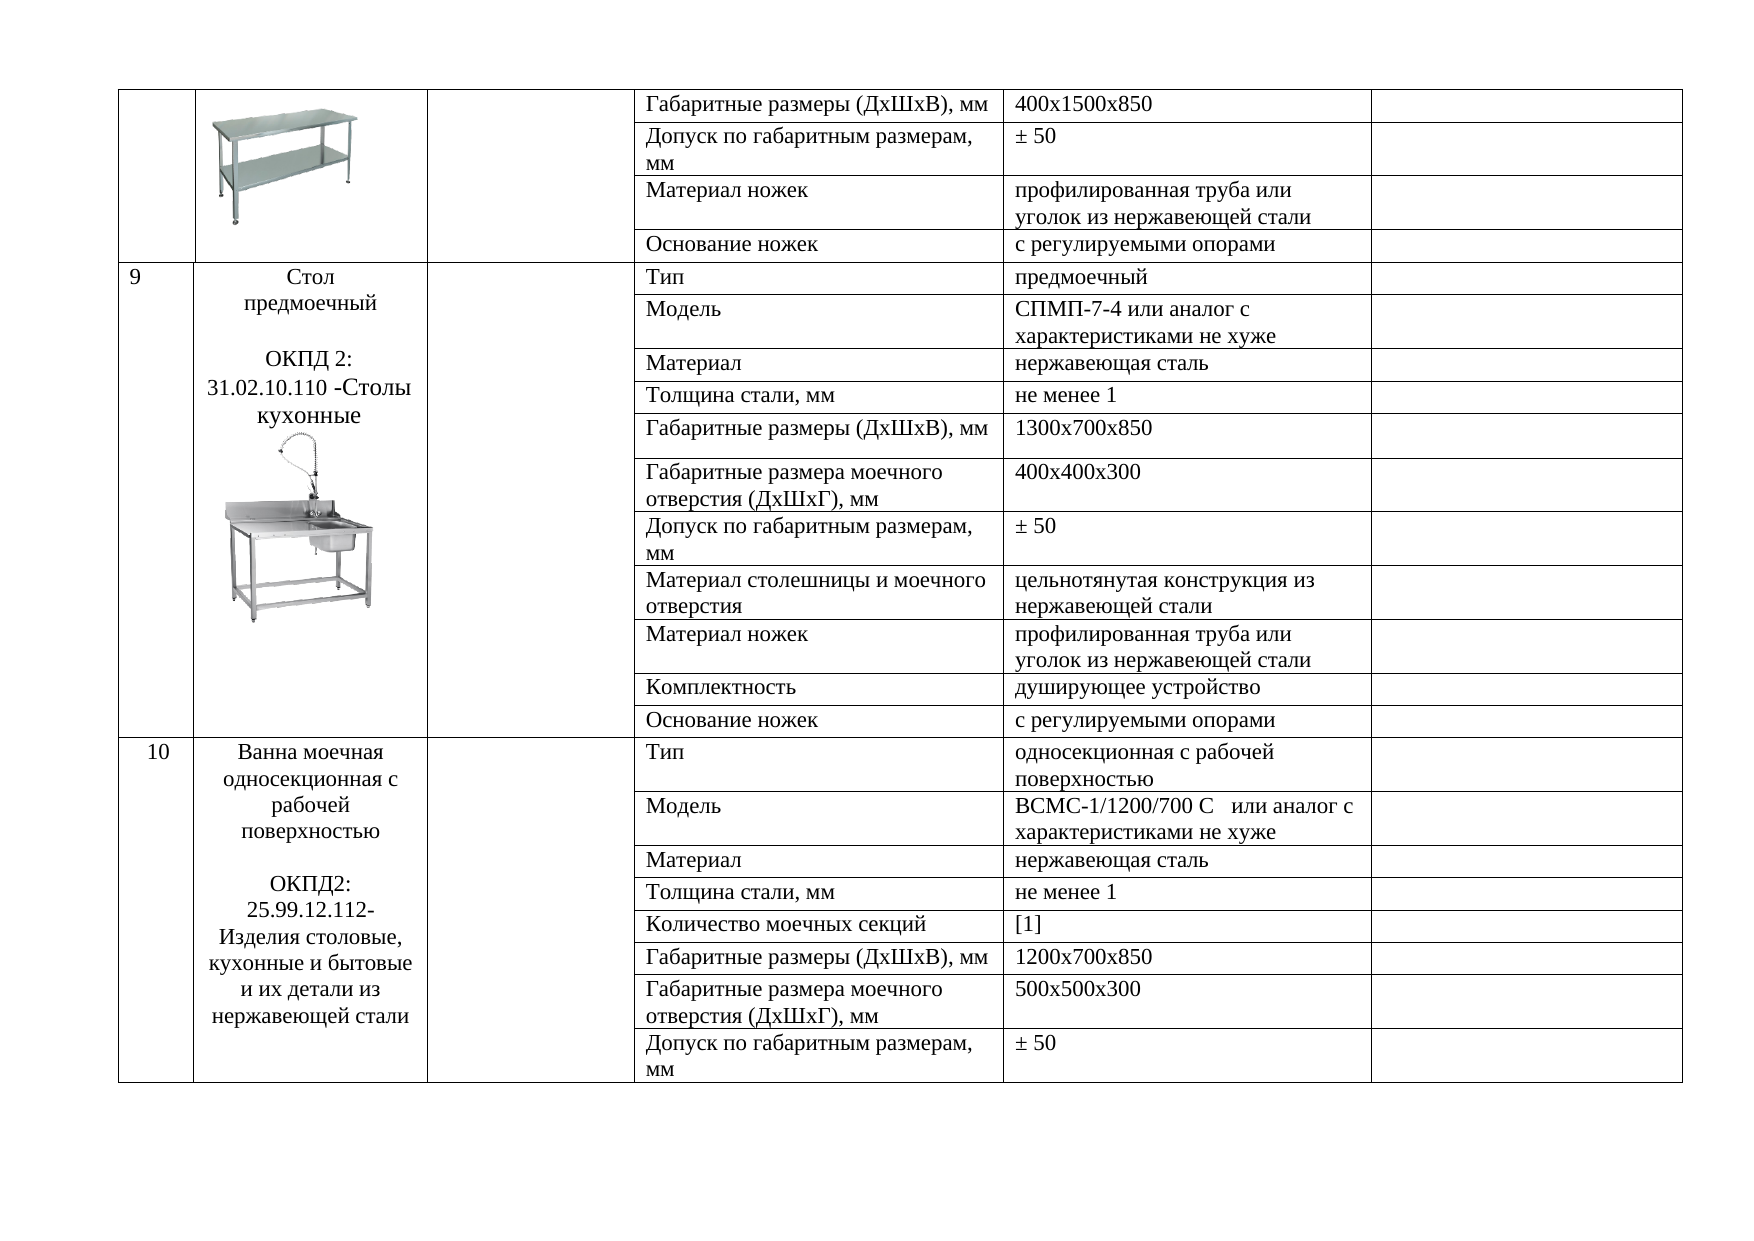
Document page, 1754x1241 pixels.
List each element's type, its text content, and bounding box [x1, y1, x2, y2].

table_cell Габаритные размера моечного отверстия (ДхШхГ), мм [635, 975, 1003, 1028]
table_cell [1372, 846, 1682, 877]
table_cell Габаритные размера моечного отверстия (ДхШхГ), мм [635, 459, 1003, 511]
table_cell 500х500х300 [1004, 975, 1371, 1028]
table_cell 1300х700х850 [1004, 414, 1371, 457]
table_cell [1372, 459, 1682, 511]
table_cell [1372, 176, 1682, 229]
table_cell ± 50 [1004, 123, 1371, 175]
table_cell [1372, 706, 1682, 737]
table_cell Комплектность [635, 674, 1003, 705]
table_cell Габаритные размеры (ДхШхВ), мм [635, 90, 1003, 122]
table_cell нержавеющая сталь [1004, 846, 1371, 877]
table_cell 400х400х300 [1004, 459, 1371, 511]
table_cell 400х1500х850 [1004, 90, 1371, 122]
table_cell Количество моечных секций [635, 911, 1003, 942]
table_cell [428, 263, 634, 737]
table_cell [1372, 295, 1682, 348]
table_cell Стол предмоечный ОКПД 2: 31.02.10.110 -Столы кухонные [194, 263, 427, 737]
table_cell [1372, 975, 1682, 1028]
table_cell [1372, 738, 1682, 791]
table_cell душирующее устройство [1004, 674, 1371, 705]
table_cell ВСМС-1/1200/700 С или аналог с характеристиками не хуже [1004, 792, 1371, 845]
table_cell Допуск по габаритным размерам, мм [635, 123, 1003, 175]
table_cell ± 50 [1004, 1029, 1371, 1082]
table_cell [1372, 566, 1682, 619]
table_cell цельнотянутая конструкция из нержавеющей стали [1004, 566, 1371, 619]
table_cell Модель [635, 295, 1003, 348]
picture [206, 89, 362, 245]
table_cell [428, 738, 634, 1082]
table_cell с регулируемыми опорами [1004, 706, 1371, 737]
table_cell Основание ножек [635, 230, 1003, 262]
table_cell [1372, 90, 1682, 122]
table_cell [1372, 414, 1682, 457]
table_cell Модель [635, 792, 1003, 845]
table_cell [1372, 123, 1682, 175]
table_cell односекционная с рабочей поверхностью [1004, 738, 1371, 791]
table_cell Материал [635, 349, 1003, 381]
table_cell [1372, 230, 1682, 262]
table_cell предмоечный [1004, 263, 1371, 294]
table_cell [1372, 674, 1682, 705]
table_cell [1372, 382, 1682, 413]
table_cell профилированная труба или уголок из нержавеющей стали [1004, 176, 1371, 229]
table_cell Основание ножек [635, 706, 1003, 737]
table_cell Габаритные размеры (ДхШхВ), мм [635, 414, 1003, 457]
table_cell [1372, 792, 1682, 845]
table_cell [1372, 1029, 1682, 1082]
table_cell Допуск по габаритным размерам, мм [635, 1029, 1003, 1082]
table_cell с регулируемыми опорами [1004, 230, 1371, 262]
table_cell не менее 1 [1004, 878, 1371, 909]
table_cell [1372, 620, 1682, 672]
table_cell Материал ножек [635, 176, 1003, 229]
table_cell Материал [635, 846, 1003, 877]
table_cell [1372, 263, 1682, 294]
table_cell 1200х700х850 [1004, 943, 1371, 974]
picture [204, 432, 396, 623]
table_cell 10 [119, 738, 193, 1082]
table_cell Толщина стали, мм [635, 382, 1003, 413]
table_cell [1372, 349, 1682, 381]
table_cell СПМП-7-4 или аналог с характеристиками не хуже [1004, 295, 1371, 348]
table_cell 9 [119, 263, 193, 737]
table_cell Материал столешницы и моечного отверстия [635, 566, 1003, 619]
table_cell Тип [635, 263, 1003, 294]
table_cell Допуск по габаритным размерам, мм [635, 512, 1003, 565]
table_cell Ванна моечная односекционная с рабочей поверхностью ОКПД2: 25.99.12.112- Изделия столовые, кухонные и бытовые и их детали из нержавеющей стали [194, 738, 427, 1082]
table_cell Габаритные размеры (ДхШхВ), мм [635, 943, 1003, 974]
table_cell [1372, 943, 1682, 974]
table_cell Материал ножек [635, 620, 1003, 672]
table_cell не менее 1 [1004, 382, 1371, 413]
table_cell ± 50 [1004, 512, 1371, 565]
table_cell нержавеющая сталь [1004, 349, 1371, 381]
table_cell [1372, 512, 1682, 565]
table_cell профилированная труба или уголок из нержавеющей стали [1004, 620, 1371, 672]
table_cell [1372, 878, 1682, 909]
table_cell [1] [1004, 911, 1371, 942]
table_cell Тип [635, 738, 1003, 791]
table_cell Толщина стали, мм [635, 878, 1003, 909]
table_cell [1372, 911, 1682, 942]
